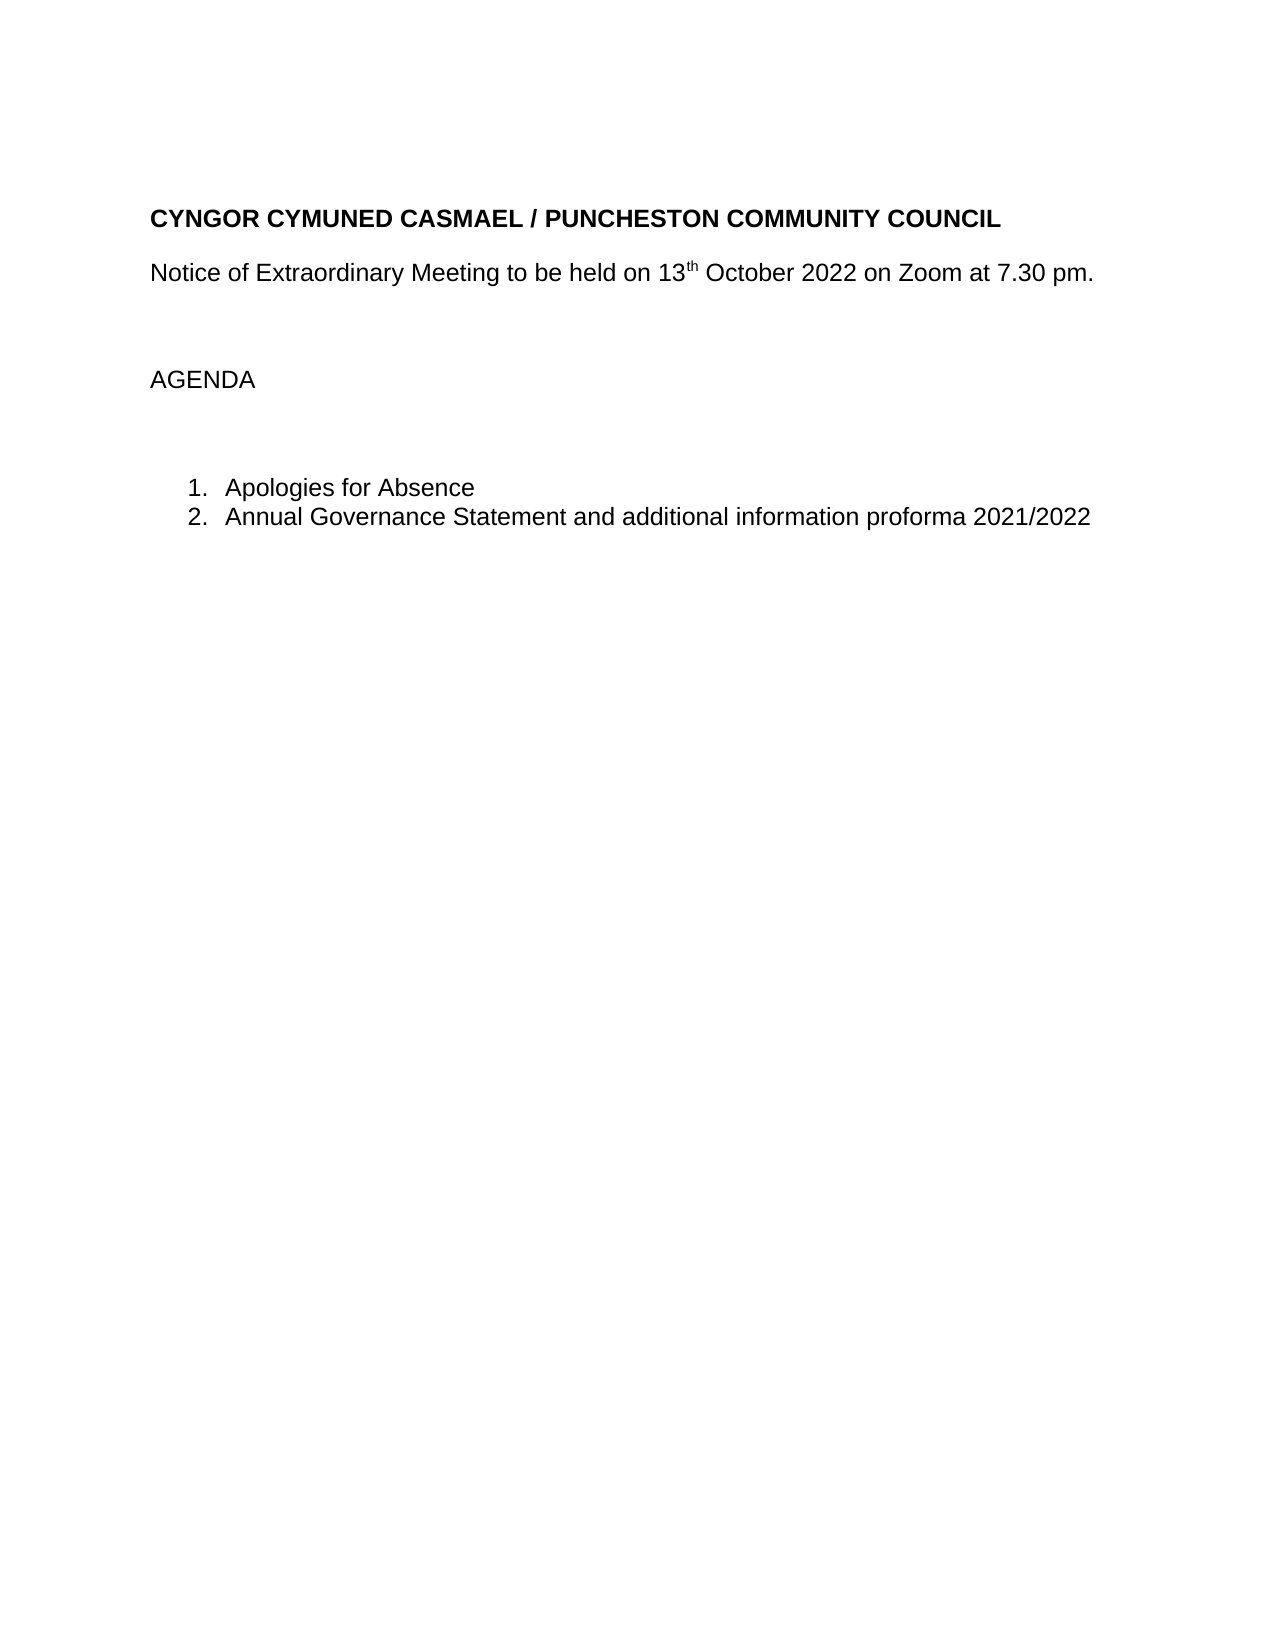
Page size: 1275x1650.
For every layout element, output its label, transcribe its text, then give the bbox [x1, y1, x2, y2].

text Notice of Extraordinary Meeting to be held on 13th October 2022 on Zoom at 7.30 pm. [150, 258, 1125, 286]
text AGENDA [150, 365, 1125, 394]
list Apologies for Absence [187, 473, 1125, 502]
text CYNGOR CYMUNED CASMAEL / PUNCHESTON COMMUNITY COUNCIL [150, 204, 1125, 233]
list Annual Governance Statement and additional information proforma 2021/2022 [187, 502, 1125, 531]
